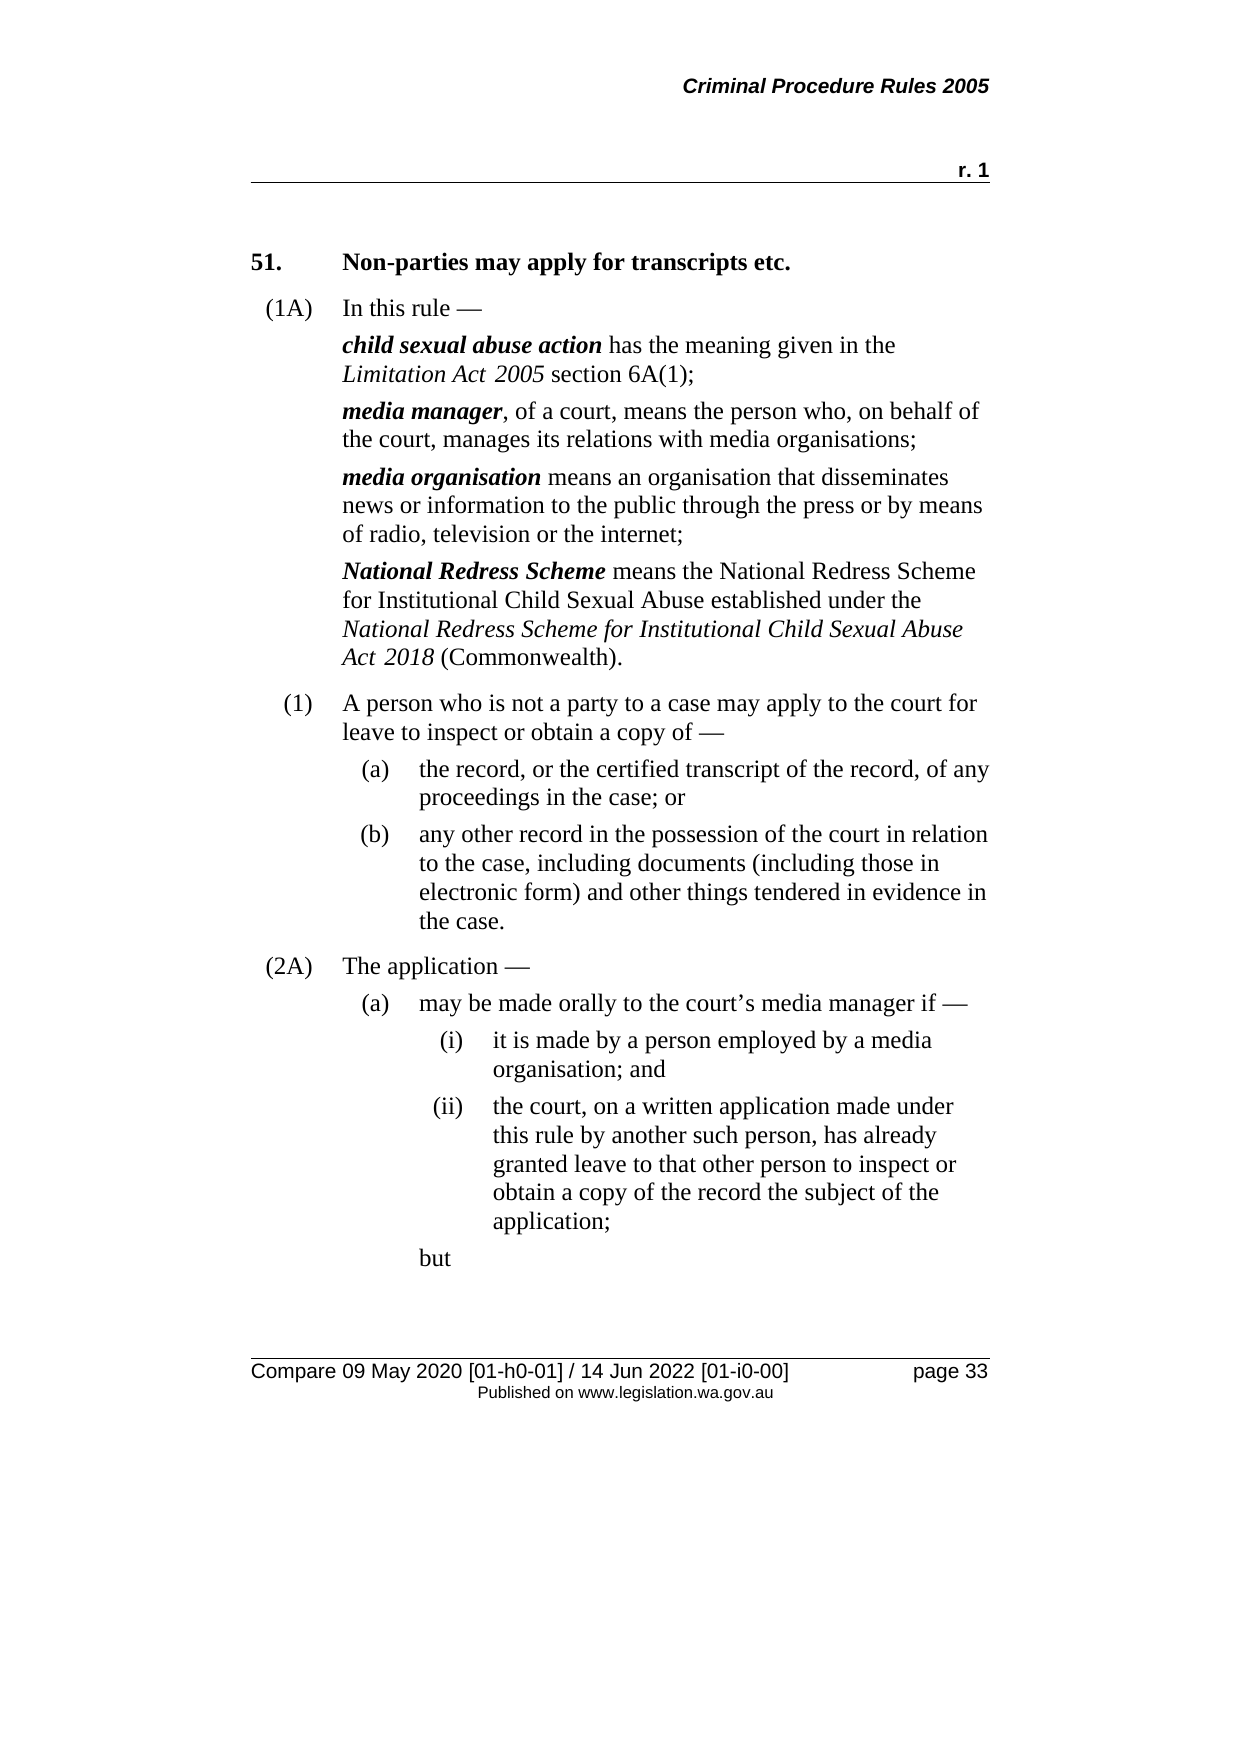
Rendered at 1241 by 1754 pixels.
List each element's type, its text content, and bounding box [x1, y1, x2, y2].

text (2A) The application — [251, 951, 990, 980]
text (a) the record, or the certified transcript of the record, of any proceedings in the case; or [251, 754, 990, 811]
text (1) A person who is not a party to a case may apply to the court for leave to inspect or obtain a copy of — [251, 688, 990, 745]
text (b) any other record in the possession of the court in relation to the case, including documents (including those in electronic form) and other things tendered in evidence in the case. [251, 819, 990, 934]
subtitle 51. Non-parties may apply for transcripts etc. [251, 247, 990, 276]
text media manager, of a court, means the person who, on behalf of the court, manages its relations with media organisations; [251, 396, 990, 453]
text but [251, 1243, 990, 1272]
text (i) it is made by a person employed by a media organisation; and [251, 1025, 990, 1083]
text media organisation means an organisation that disseminates news or information to the public through the press or by means of radio, television or the internet; [251, 462, 990, 548]
text National Redress Scheme means the National Redress Scheme for Institutional Child Sexual Abuse established under the National Redress Scheme for Institutional Child Sexual Abuse Act 2018 (Commonwealth). [251, 556, 990, 671]
text (1A) In this rule — [251, 293, 990, 322]
text child sexual abuse action has the meaning given in the Limitation Act 2005 section 6A(1); [251, 330, 990, 387]
text (ii) the court, on a written application made under this rule by another such person, has already granted leave to that other person to inspect or obtain a copy of the record the subject of the application; [251, 1091, 990, 1235]
text (a) may be made orally to the court’s media manager if — [251, 988, 990, 1017]
